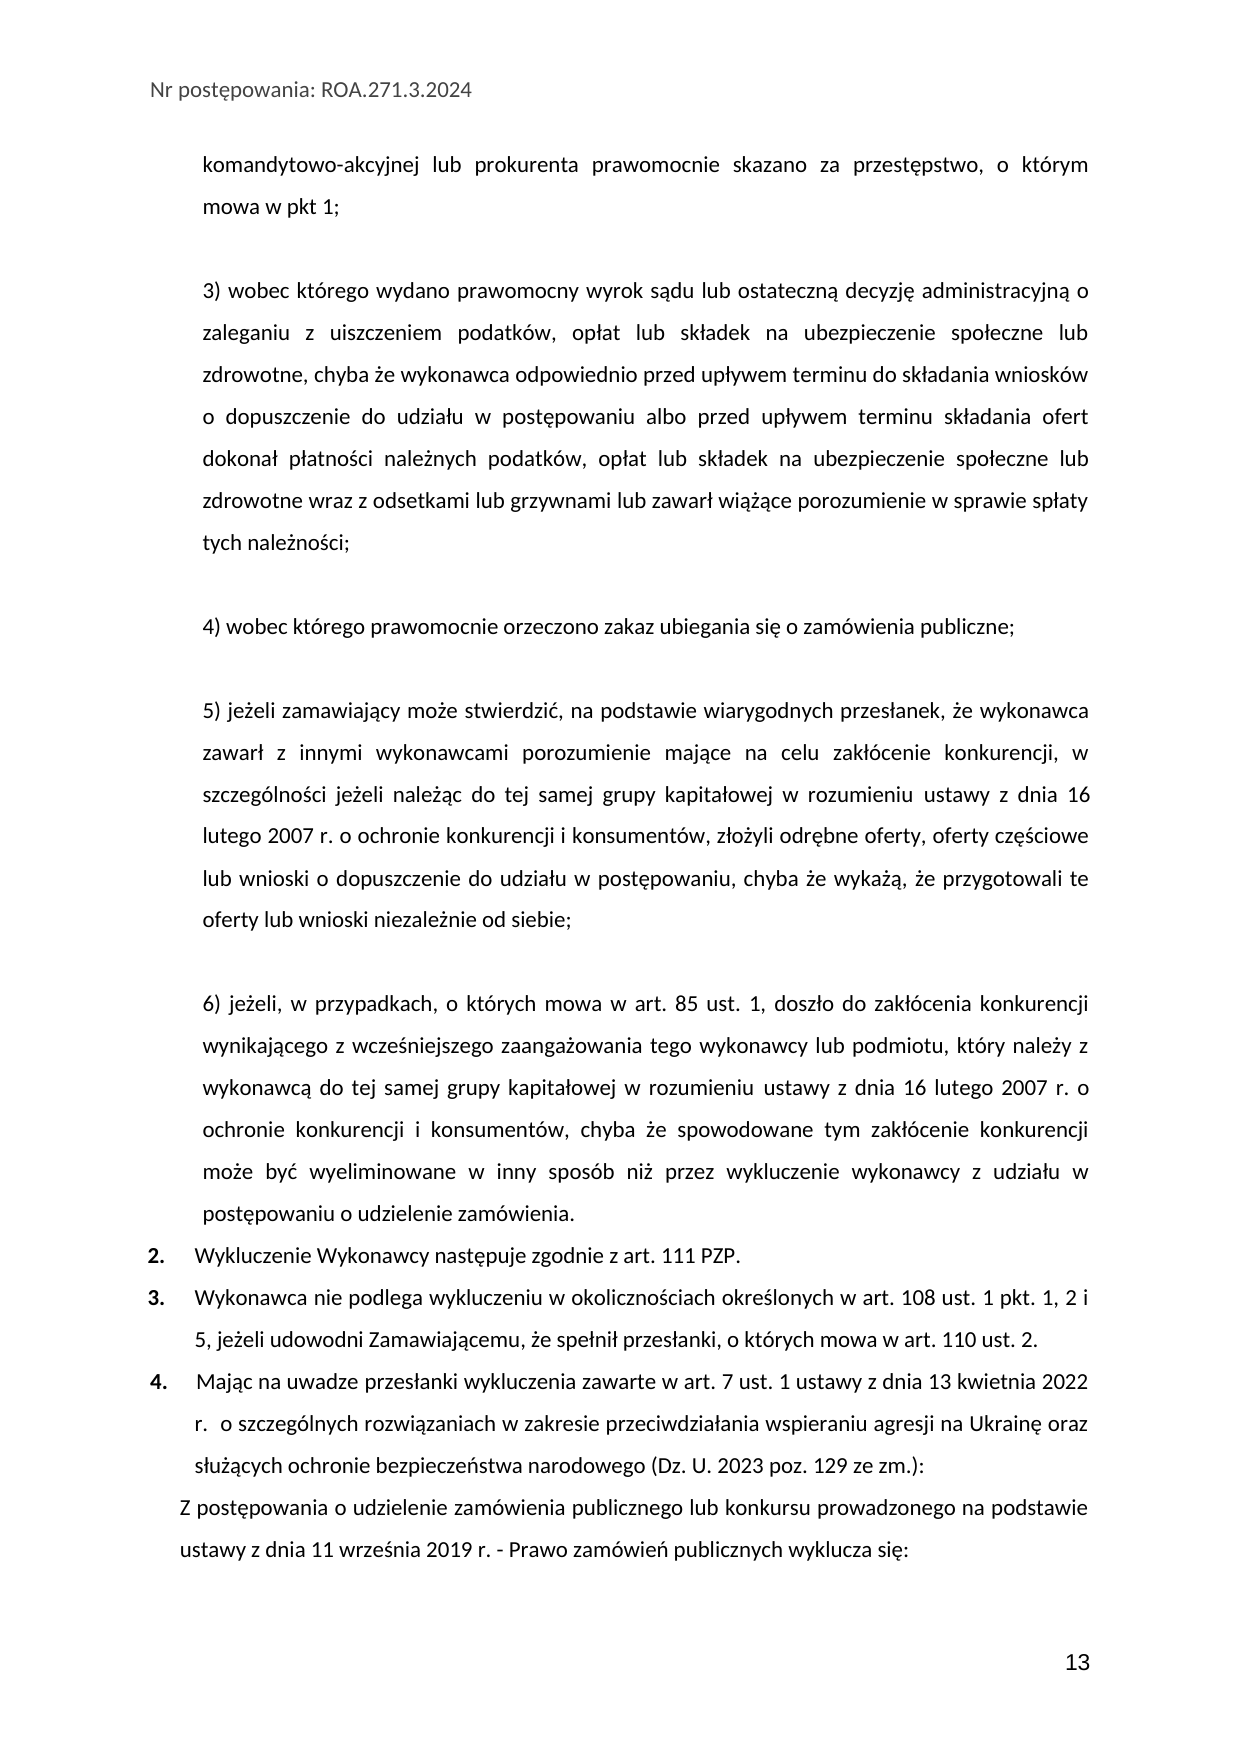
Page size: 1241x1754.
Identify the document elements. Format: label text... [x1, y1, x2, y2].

text Z postępowania o udzielenie zamówienia publicznego lub konkursu prowadzonego na podstawie ustawy z dnia 11 września 2019 r. - Prawo zamówień publicznych wyklucza się: [179, 1493, 1090, 1563]
list 6) jeżeli, w przypadkach, o których mowa w art. 85 ust. 1, doszło do zakłócenia konkurencji wynikającego z wcześniejszego zaangażowania tego wykonawcy lub podmiotu, który należy z wykonawcą do tej samej grupy kapitałowej w rozumieniu ustawy z dnia 16 lutego 2007 r. o ochronie konkurencji i konsumentów, chyba że spowodowane tym zakłócenie konkurencji może być wyeliminowane w inny sposób niż przez wykluczenie wykonawcy z udziału w postępowaniu o udzielenie zamówienia. [202, 989, 1090, 1227]
text 4. Mając na uwadze przesłanki wykluczenia zawarte w art. 7 ust. 1 ustawy z dnia 13 kwietnia 2022 r. o szczególnych rozwiązaniach w zakresie przeciwdziałania wspieraniu agresji na Ukrainę oraz służących ochronie bezpieczeństwa narodowego (Dz. U. 2023 poz. 129 ze zm.): [150, 1367, 1090, 1479]
list 3) wobec którego wydano prawomocny wyrok sądu lub ostateczną decyzję administracyjną o zaleganiu z uiszczeniem podatków, opłat lub składek na ubezpieczenie społeczne lub zdrowotne, chyba że wykonawca odpowiednio przed upływem terminu do składania wniosków o dopuszczenie do udziału w postępowaniu albo przed upływem terminu składania ofert dokonał płatności należnych podatków, opłat lub składek na ubezpieczenie społeczne lub zdrowotne wraz z odsetkami lub grzywnami lub zawarł wiążące porozumienie w sprawie spłaty tych należności; [202, 276, 1090, 556]
list Wykluczenie Wykonawcy następuje zgodnie z art. 111 PZP. [147, 1241, 1090, 1269]
list 4) wobec którego prawomocnie orzeczono zakaz ubiegania się o zamówienia publiczne; [202, 612, 1090, 640]
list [202, 150, 1090, 220]
list 5) jeżeli zamawiający może stwierdzić, na podstawie wiarygodnych przesłanek, że wykonawca zawarł z innymi wykonawcami porozumienie mające na celu zakłócenie konkurencji, w szczególności jeżeli należąc do tej samej grupy kapitałowej w rozumieniu ustawy z dnia 16 lutego 2007 r. o ochronie konkurencji i konsumentów, złożyli odrębne oferty, oferty częściowe lub wnioski o dopuszczenie do udziału w postępowaniu, chyba że wykażą, że przygotowali te oferty lub wnioski niezależnie od siebie; [202, 696, 1090, 934]
list Wykonawca nie podlega wykluczeniu w okolicznościach określonych w art. 108 ust. 1 pkt. 1, 2 i 5, jeżeli udowodni Zamawiającemu, że spełnił przesłanki, o których mowa w art. 110 ust. 2. [147, 1283, 1090, 1353]
